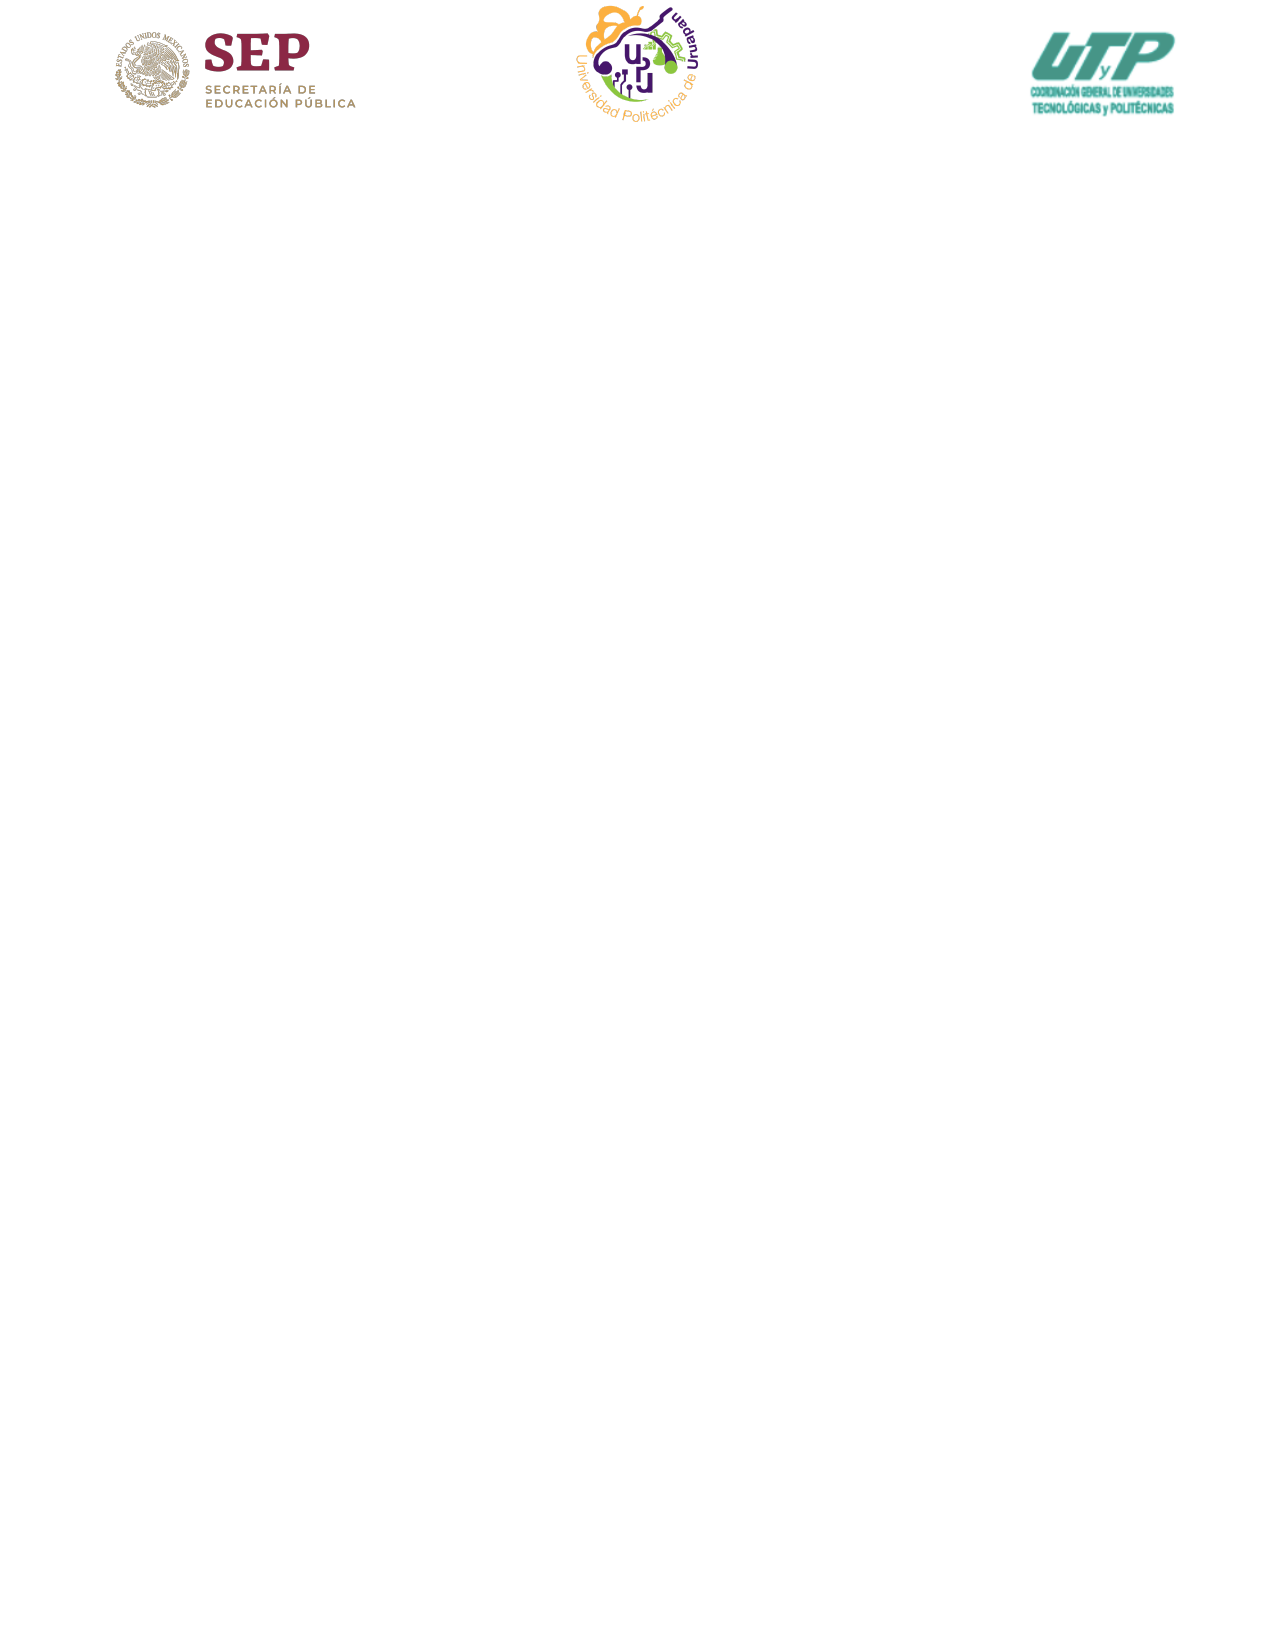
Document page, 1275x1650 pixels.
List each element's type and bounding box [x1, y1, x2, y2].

picture [571, 0, 700, 122]
picture [112, 25, 360, 115]
picture [1025, 26, 1182, 119]
